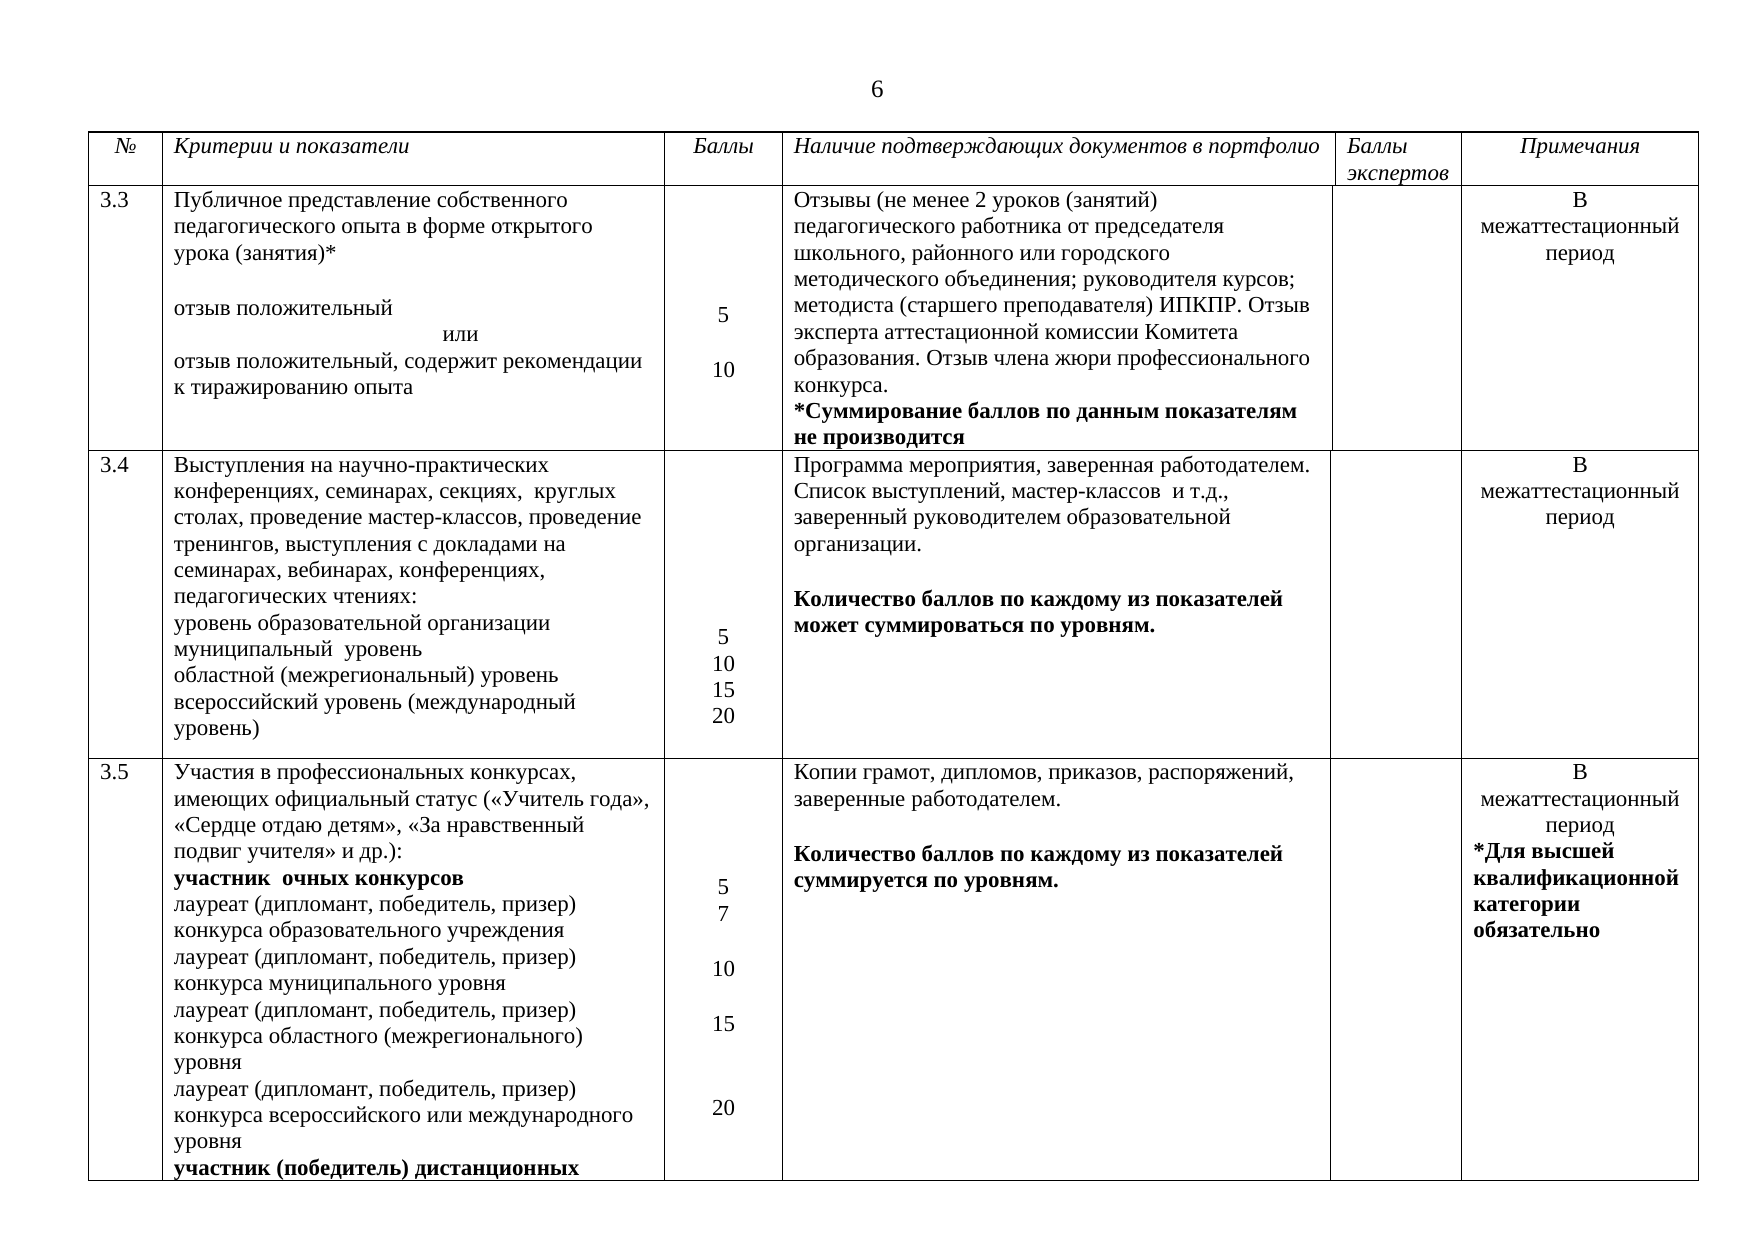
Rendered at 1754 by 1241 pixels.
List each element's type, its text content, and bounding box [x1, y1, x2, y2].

table_cell Отзывы (не менее 2 уроков (занятий) педагогического работника от председателя школьного, районного или городского методического объединения; руководителя курсов; методиста (старшего преподавателя) ИПКПР. Отзыв эксперта аттестационной комиссии Комитета образования. Отзыв члена жюри профессионального конкурса. *Суммирование баллов по данным показателям не производится [783, 186, 1332, 450]
table_cell 5 10 [665, 186, 782, 450]
table_header Примечания [1462, 133, 1698, 185]
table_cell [783, 759, 1330, 1180]
table_header Наличие подтверждающих документов в портфолио [783, 133, 1335, 185]
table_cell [1462, 759, 1698, 1180]
table_cell 3.4 [89, 451, 162, 757]
table_cell В межаттестационный период [1462, 186, 1698, 450]
table_header Баллы экспертов [1336, 133, 1461, 185]
table_cell 3.3 [89, 186, 162, 450]
table_cell 3.5 [89, 759, 162, 1180]
table_cell [1331, 759, 1461, 1180]
table_cell 5 7 10 15 20 5 [665, 759, 782, 1180]
table_cell Публичное представление собственного педагогического опыта в форме открытого урока (занятия)* отзыв положительный или отзыв положительный, содержит рекомендации к тиражированию опыта [163, 186, 664, 450]
table_header Баллы [665, 133, 782, 185]
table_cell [163, 759, 664, 1180]
table_cell В межаттестационный период [1462, 451, 1698, 757]
table_cell 5 10 15 20 [665, 451, 782, 757]
table_cell [1331, 451, 1461, 757]
table_header Критерии и показатели [163, 133, 664, 185]
table_cell Программа мероприятия, заверенная работодателем. Список выступлений, мастер-классов и т.д., заверенный руководителем образовательной организации. Количество баллов по каждому из показателей может суммироваться по уровням. [783, 451, 1330, 757]
table_cell [1333, 186, 1461, 450]
table_header № [89, 133, 162, 185]
table_cell Выступления на научно-практических конференциях, семинарах, секциях, круглых столах, проведение мастер-классов, проведение тренингов, выступления с докладами на семинарах, вебинарах, конференциях, педагогических чтениях: уровень образовательной организации муниципальный уровень областной (межрегиональный) уровень всероссийский уровень (международный уровень) [163, 451, 664, 757]
